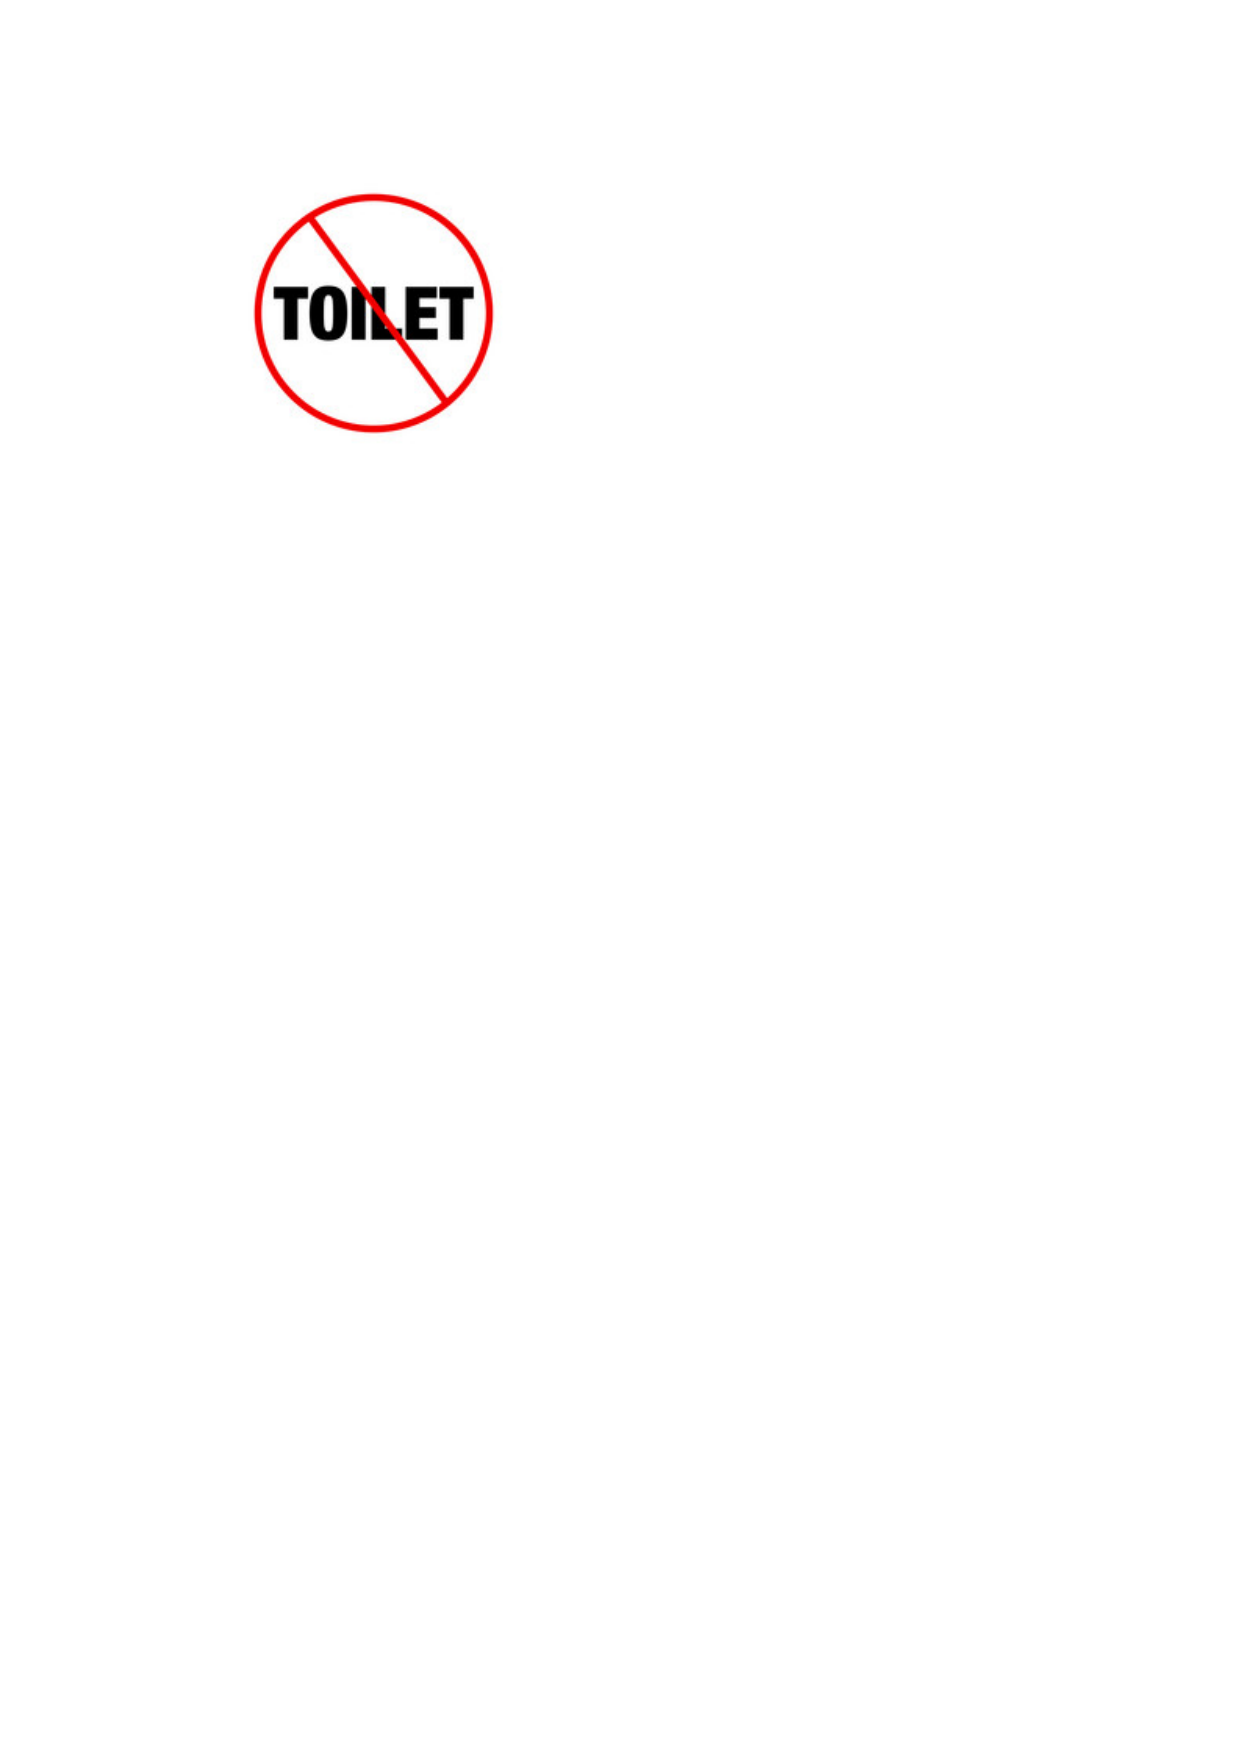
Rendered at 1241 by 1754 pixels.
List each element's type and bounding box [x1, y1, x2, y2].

picture [177, 118, 571, 509]
